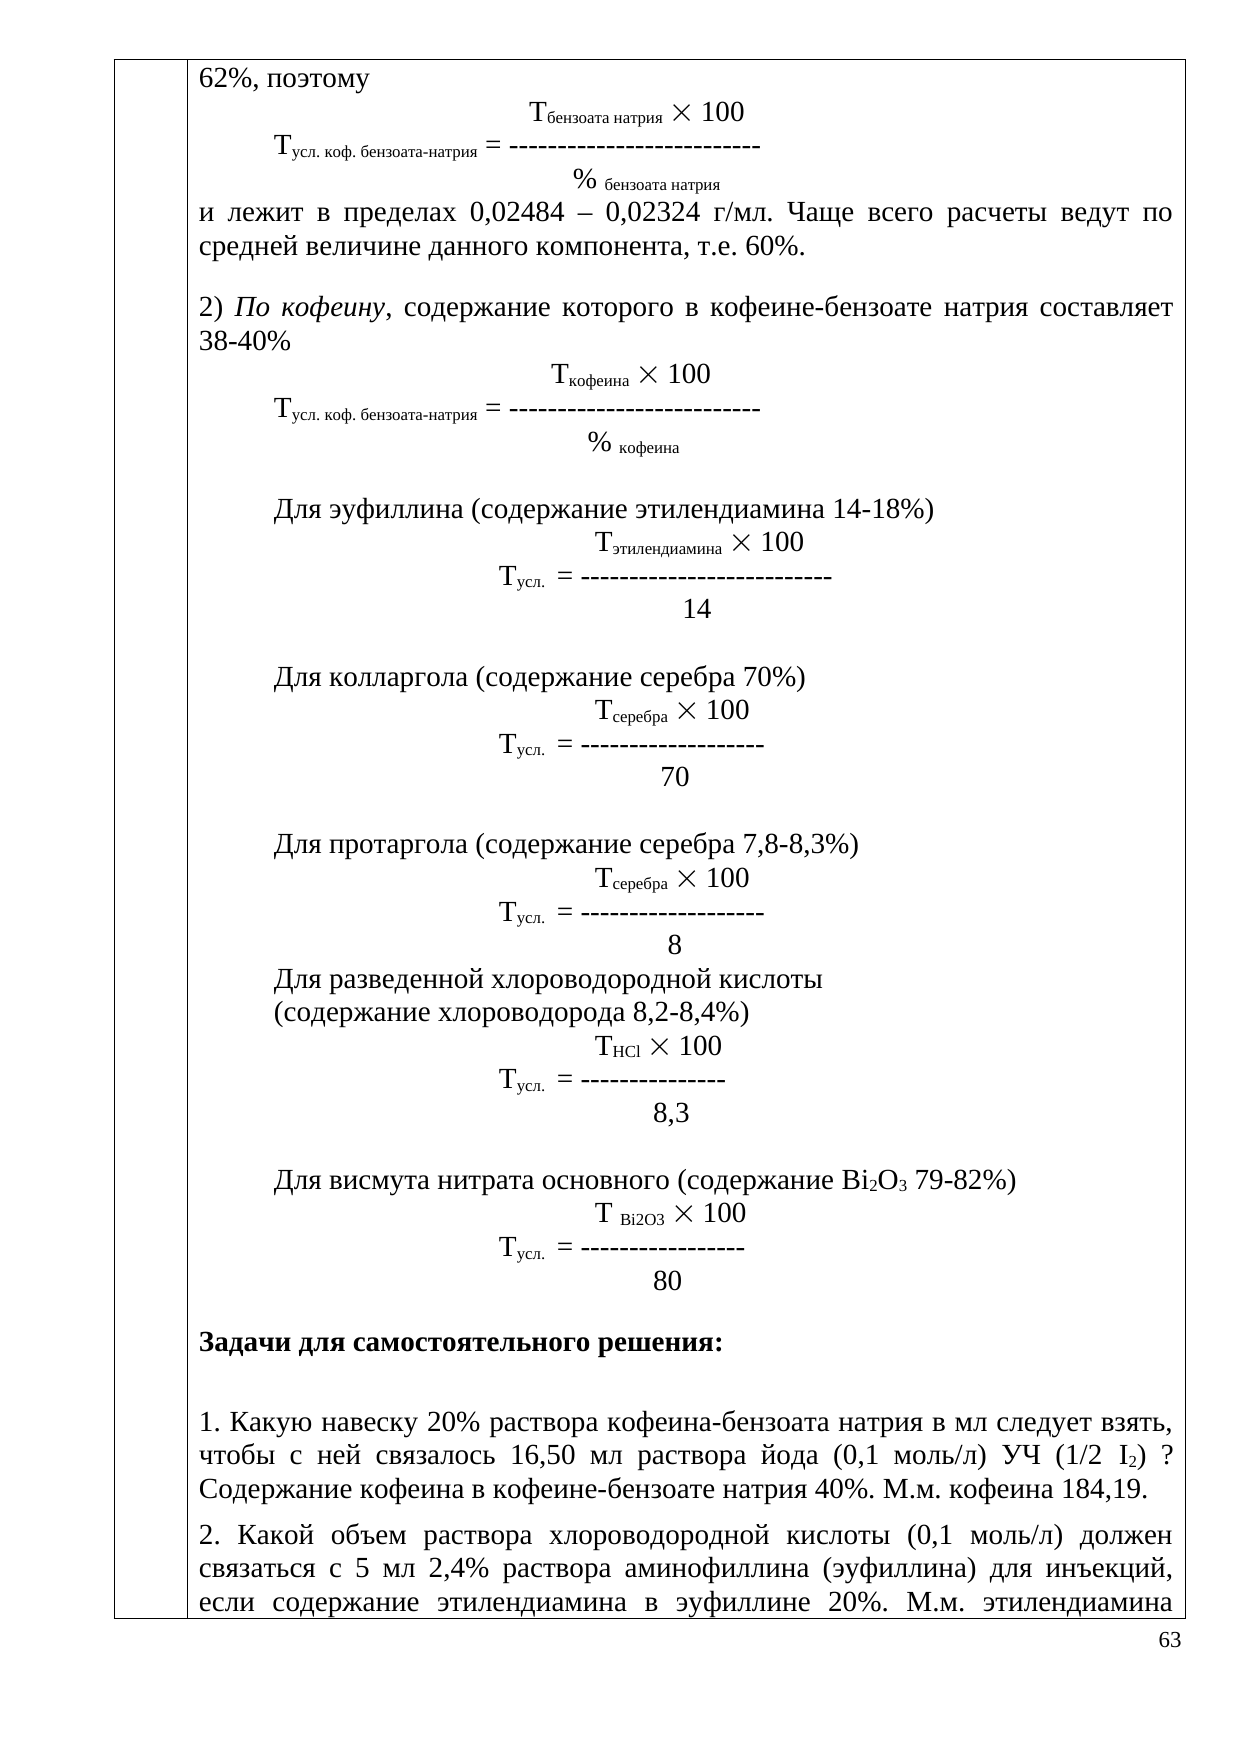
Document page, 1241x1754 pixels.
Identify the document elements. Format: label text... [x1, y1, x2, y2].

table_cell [188, 60, 1185, 1618]
table_cell 3 [115, 60, 187, 1618]
